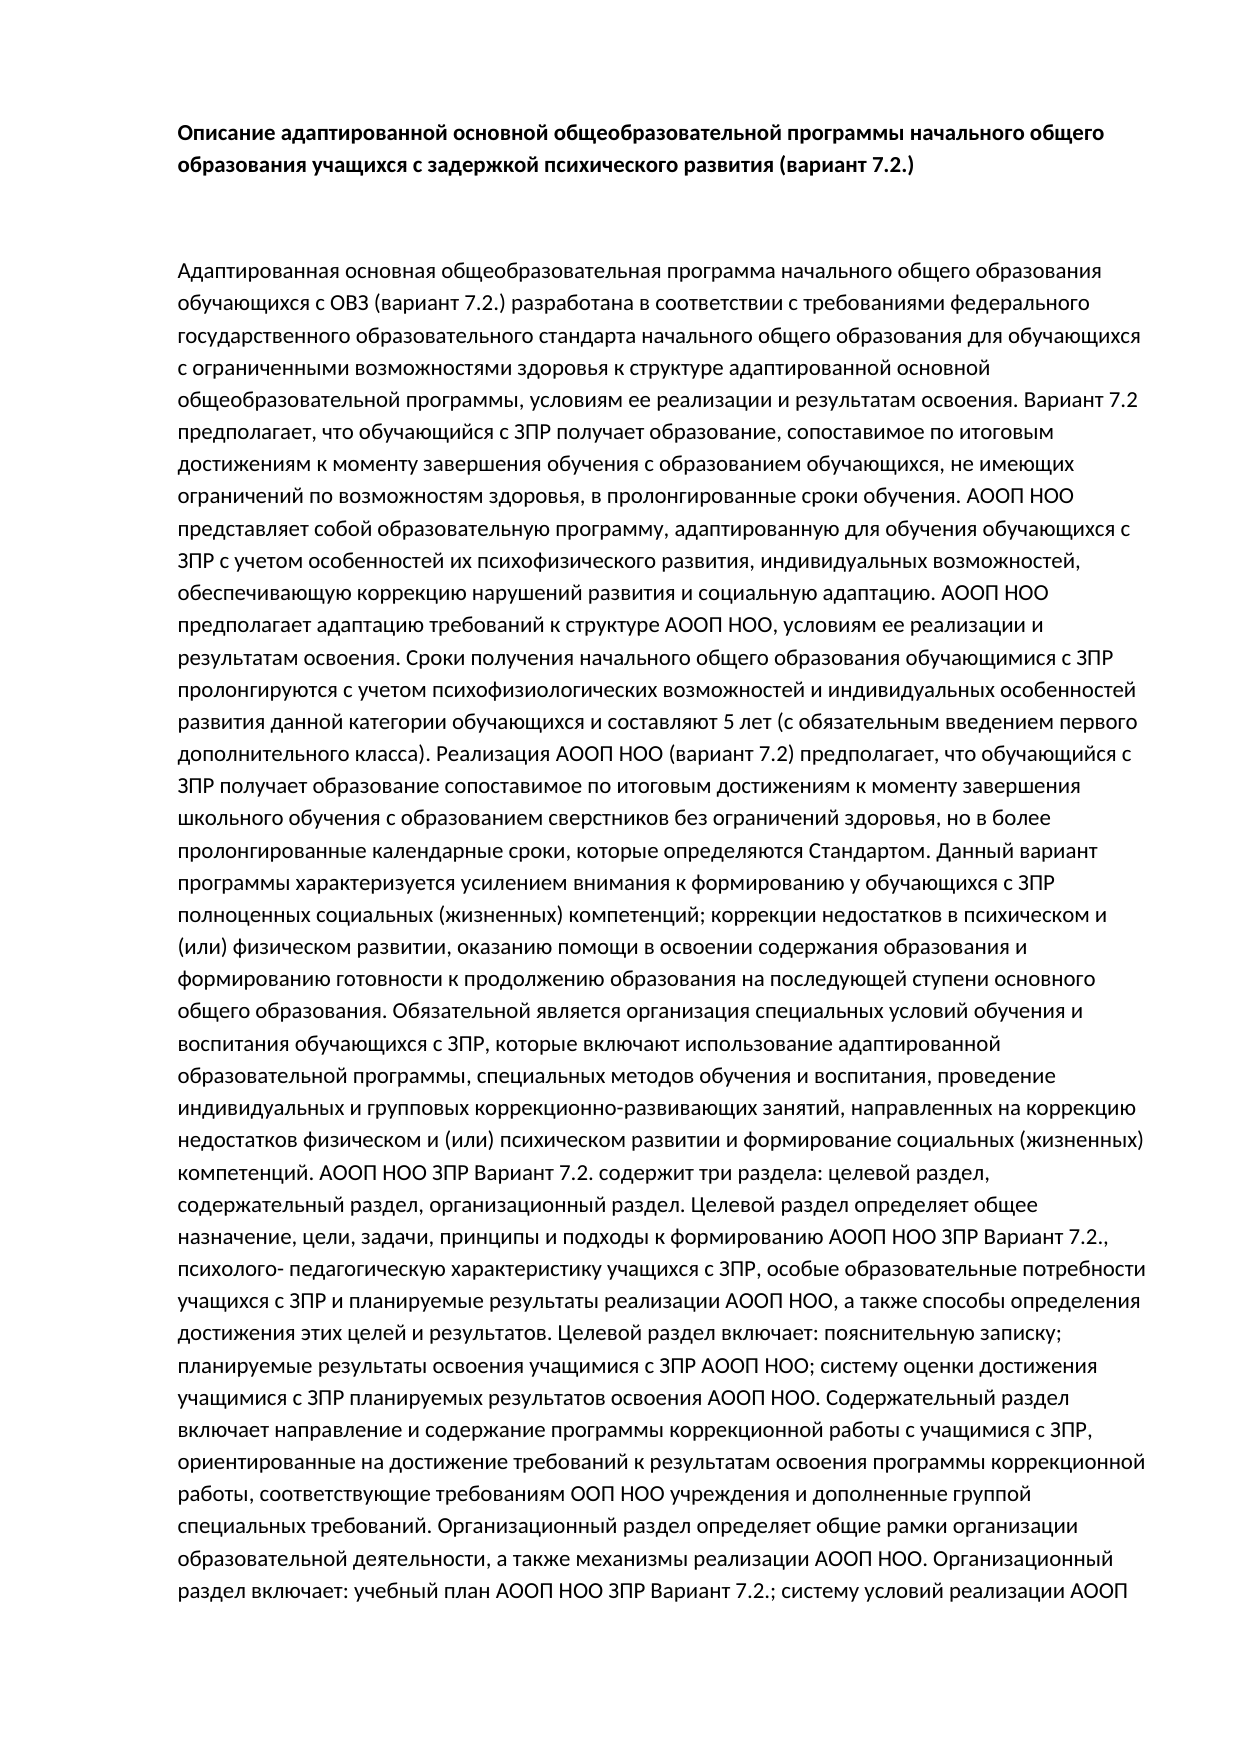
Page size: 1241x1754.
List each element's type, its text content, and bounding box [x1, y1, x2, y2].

text Описание адаптированной основной общеобразовательной программы начального общего образования учащихся с задержкой психического развития (вариант 7.2.) [177, 118, 1152, 178]
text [177, 256, 1152, 1604]
